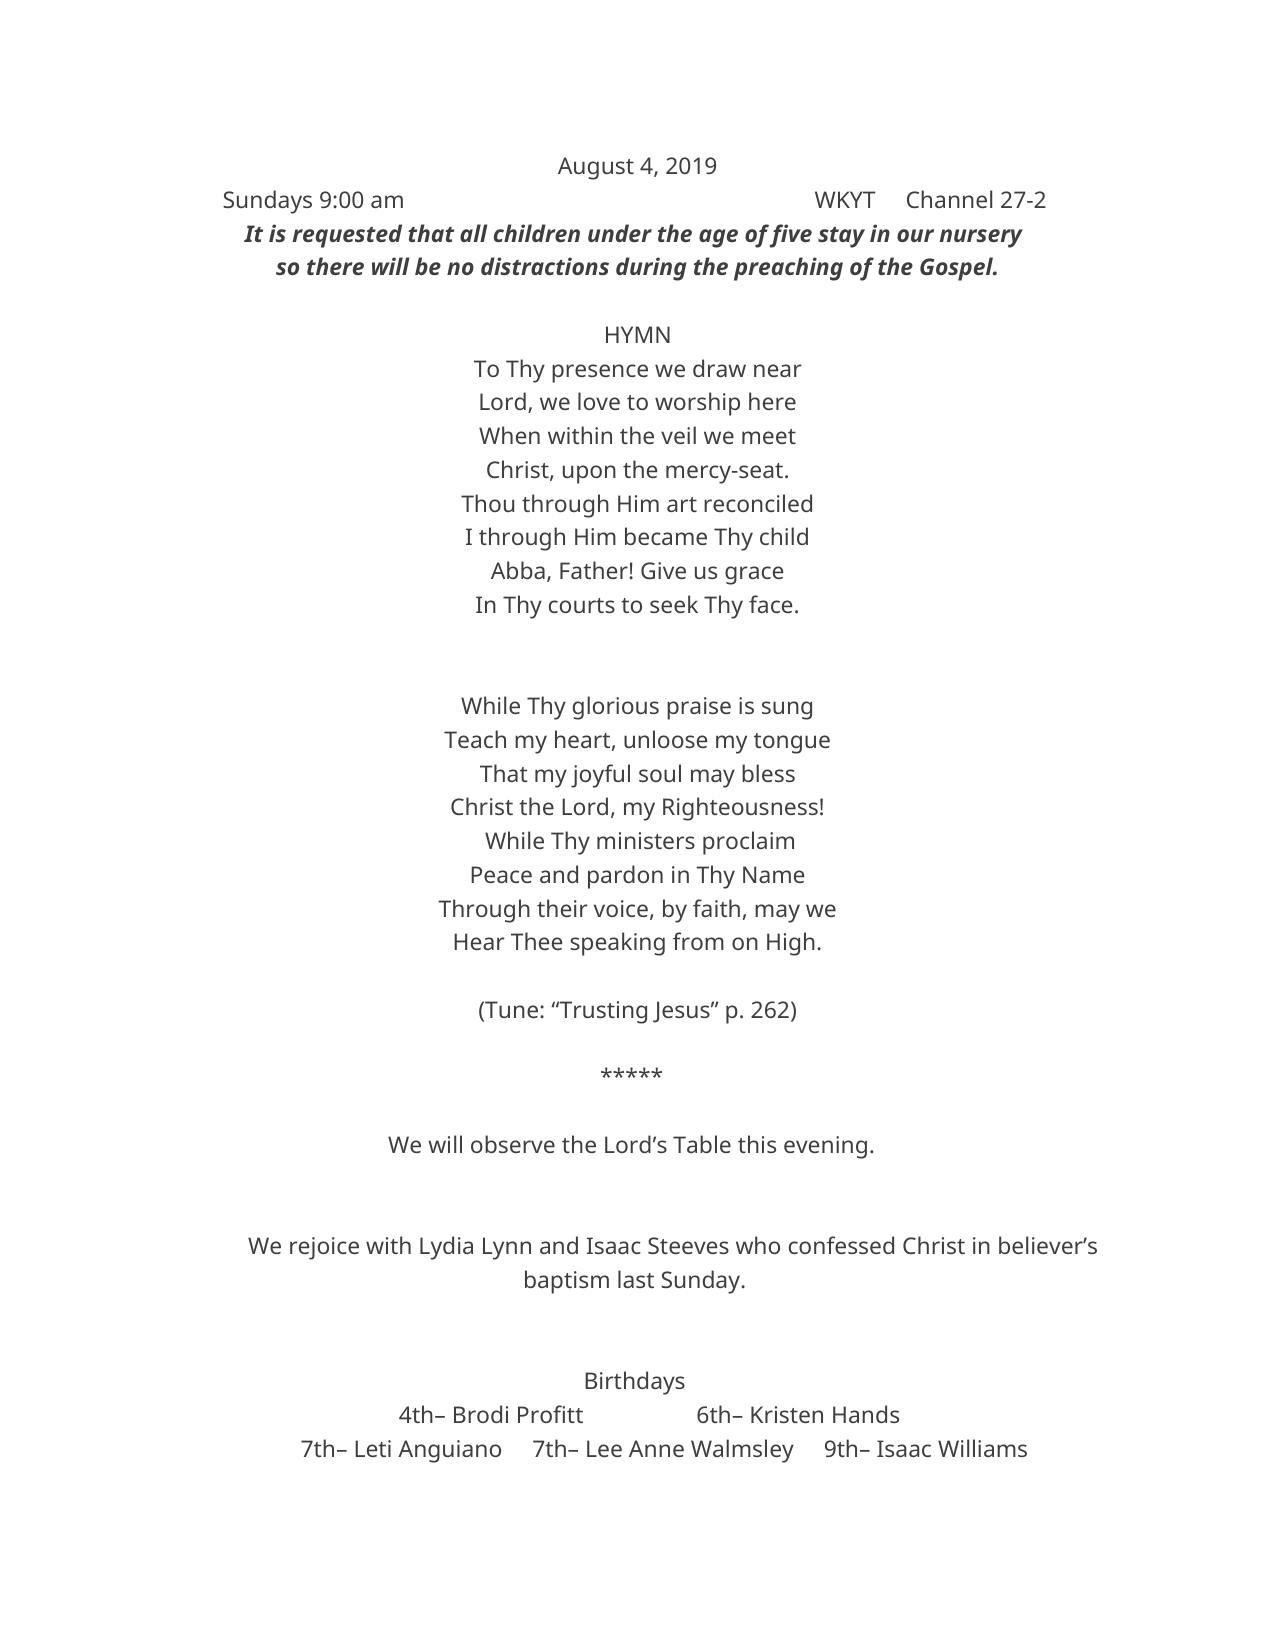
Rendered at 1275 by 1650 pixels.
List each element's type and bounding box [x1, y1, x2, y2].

text [150, 150, 1125, 1497]
